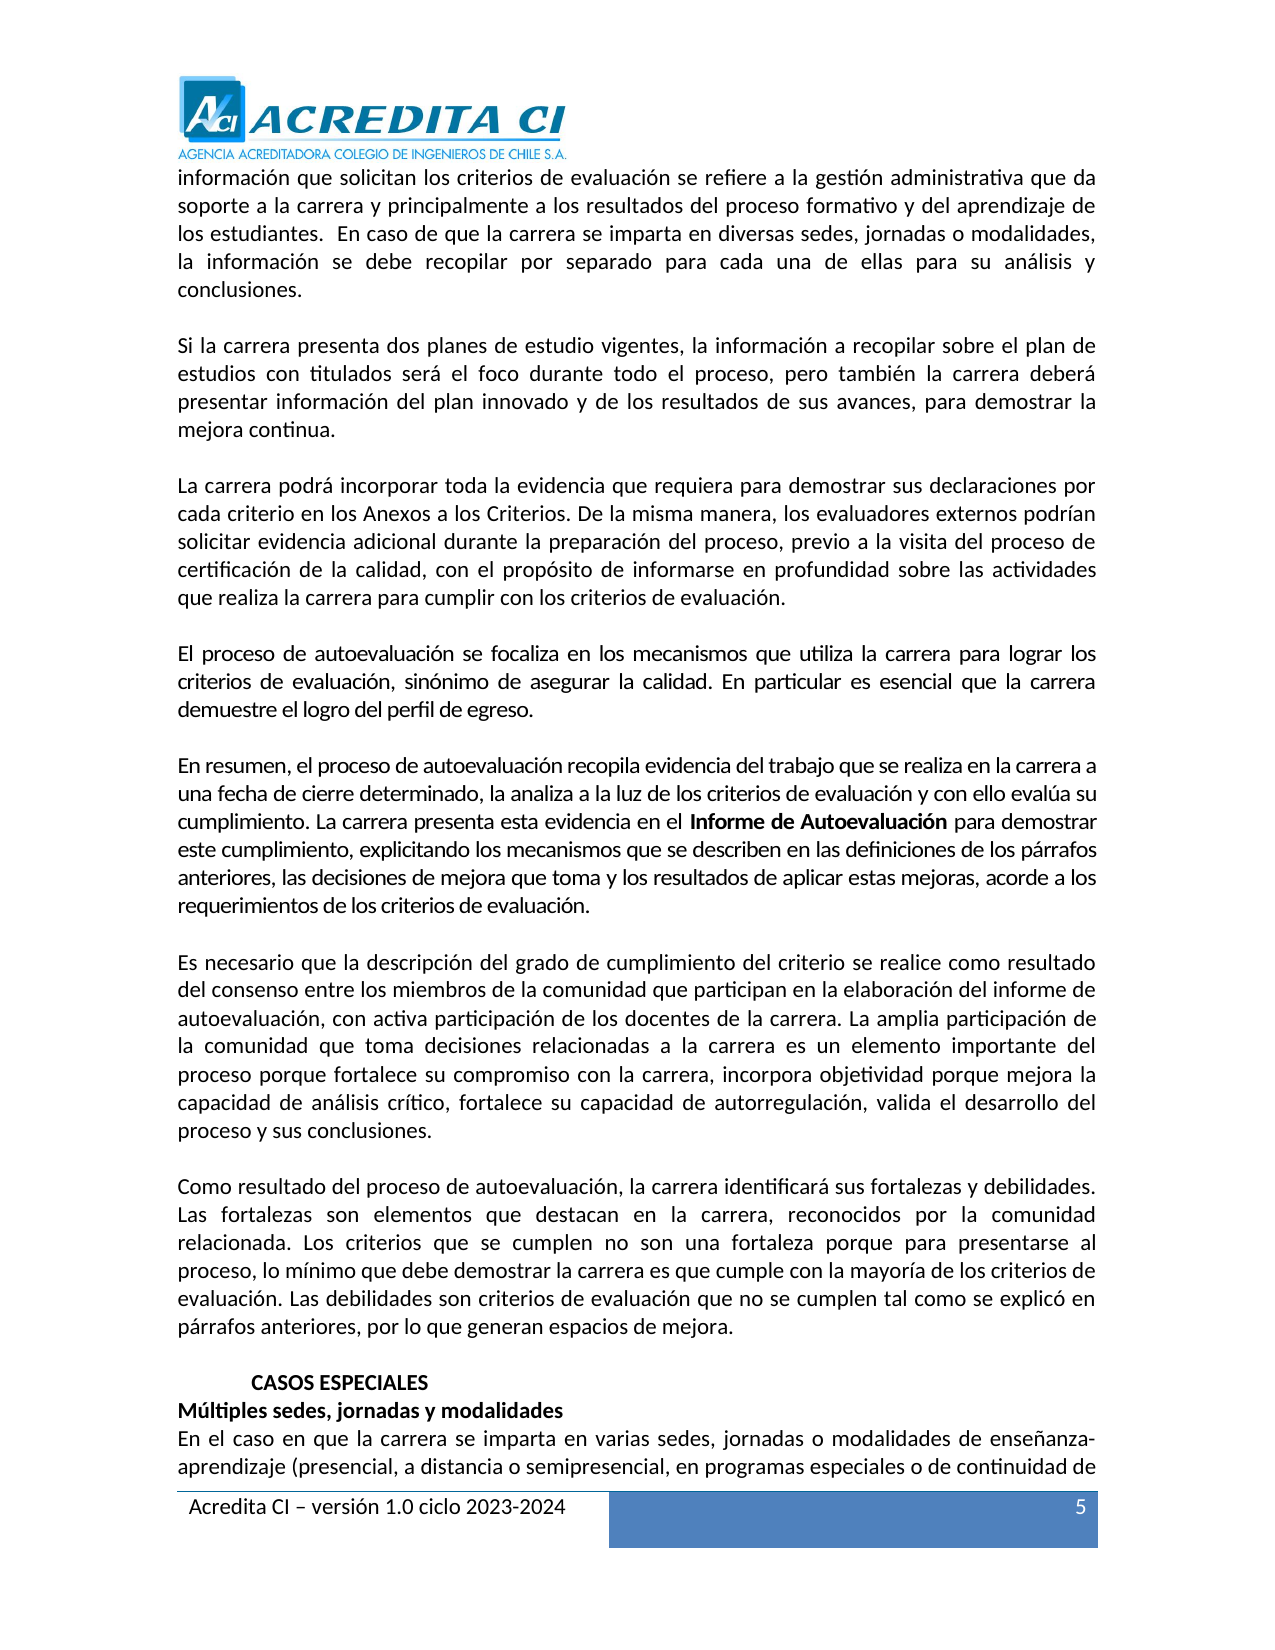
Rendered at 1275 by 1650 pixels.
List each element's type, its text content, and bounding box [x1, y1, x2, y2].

text La carrera podrá incorporar toda la evidencia que requiera para demostrar sus declaraciones por cada criterio en los Anexos a los Criterios. De la misma manera, los evaluadores externos podrían solicitar evidencia adicional durante la preparación del proceso, previo a la visita del proceso de certificación de la calidad, con el propósito de informarse en profundidad sobre las actividades que realiza la carrera para cumplir con los criterios de evaluación. [177, 471, 1098, 611]
text Múltiples sedes, jornadas y modalidades [177, 1396, 1098, 1424]
text Si la carrera presenta dos planes de estudio vigentes, la información a recopilar sobre el plan de estudios con titulados será el foco durante todo el proceso, pero también la carrera deberá presentar información del plan innovado y de los resultados de sus avances, para demostrar la mejora continua. [177, 331, 1098, 443]
text En resumen, el proceso de autoevaluación recopila evidencia del trabajo que se realiza en la carrera a una fecha de cierre determinado, la analiza a la luz de los criterios de evaluación y con ello evalúa su cumplimiento. La carrera presenta esta evidencia en el Informe de Autoevaluación para demostrar este cumplimiento, explicitando los mecanismos que se describen en las definiciones de los párrafos anteriores, las decisiones de mejora que toma y los resultados de aplicar estas mejoras, acorde a los requerimientos de los criterios de evaluación. [177, 751, 1098, 919]
text El proceso de autoevaluación se focaliza en los mecanismos que utiliza la carrera para lograr los criterios de evaluación, sinónimo de asegurar la calidad. En particular es esencial que la carrera demuestre el logro del perfil de egreso. [177, 639, 1098, 723]
text CASOS ESPECIALES [177, 1368, 1098, 1396]
picture [177, 73, 570, 163]
text Como resultado del proceso de autoevaluación, la carrera identificará sus fortalezas y debilidades. Las fortalezas son elementos que destacan en la carrera, reconocidos por la comunidad relacionada. Los criterios que se cumplen no son una fortaleza porque para presentarse al proceso, lo mínimo que debe demostrar la carrera es que cumple con la mayoría de los criterios de evaluación. Las debilidades son criterios de evaluación que no se cumplen tal como se explicó en párrafos anteriores, por lo que generan espacios de mejora. [177, 1172, 1098, 1340]
text Es necesario que la descripción del grado de cumplimiento del criterio se realice como resultado del consenso entre los miembros de la comunidad que participan en la elaboración del informe de autoevaluación, con activa participación de los docentes de la carrera. La amplia participación de la comunidad que toma decisiones relacionadas a la carrera es un elemento importante del proceso porque fortalece su compromiso con la carrera, incorpora objetividad porque mejora la capacidad de análisis crítico, fortalece su capacidad de autorregulación, valida el desarrollo del proceso y sus conclusiones. [177, 948, 1098, 1144]
